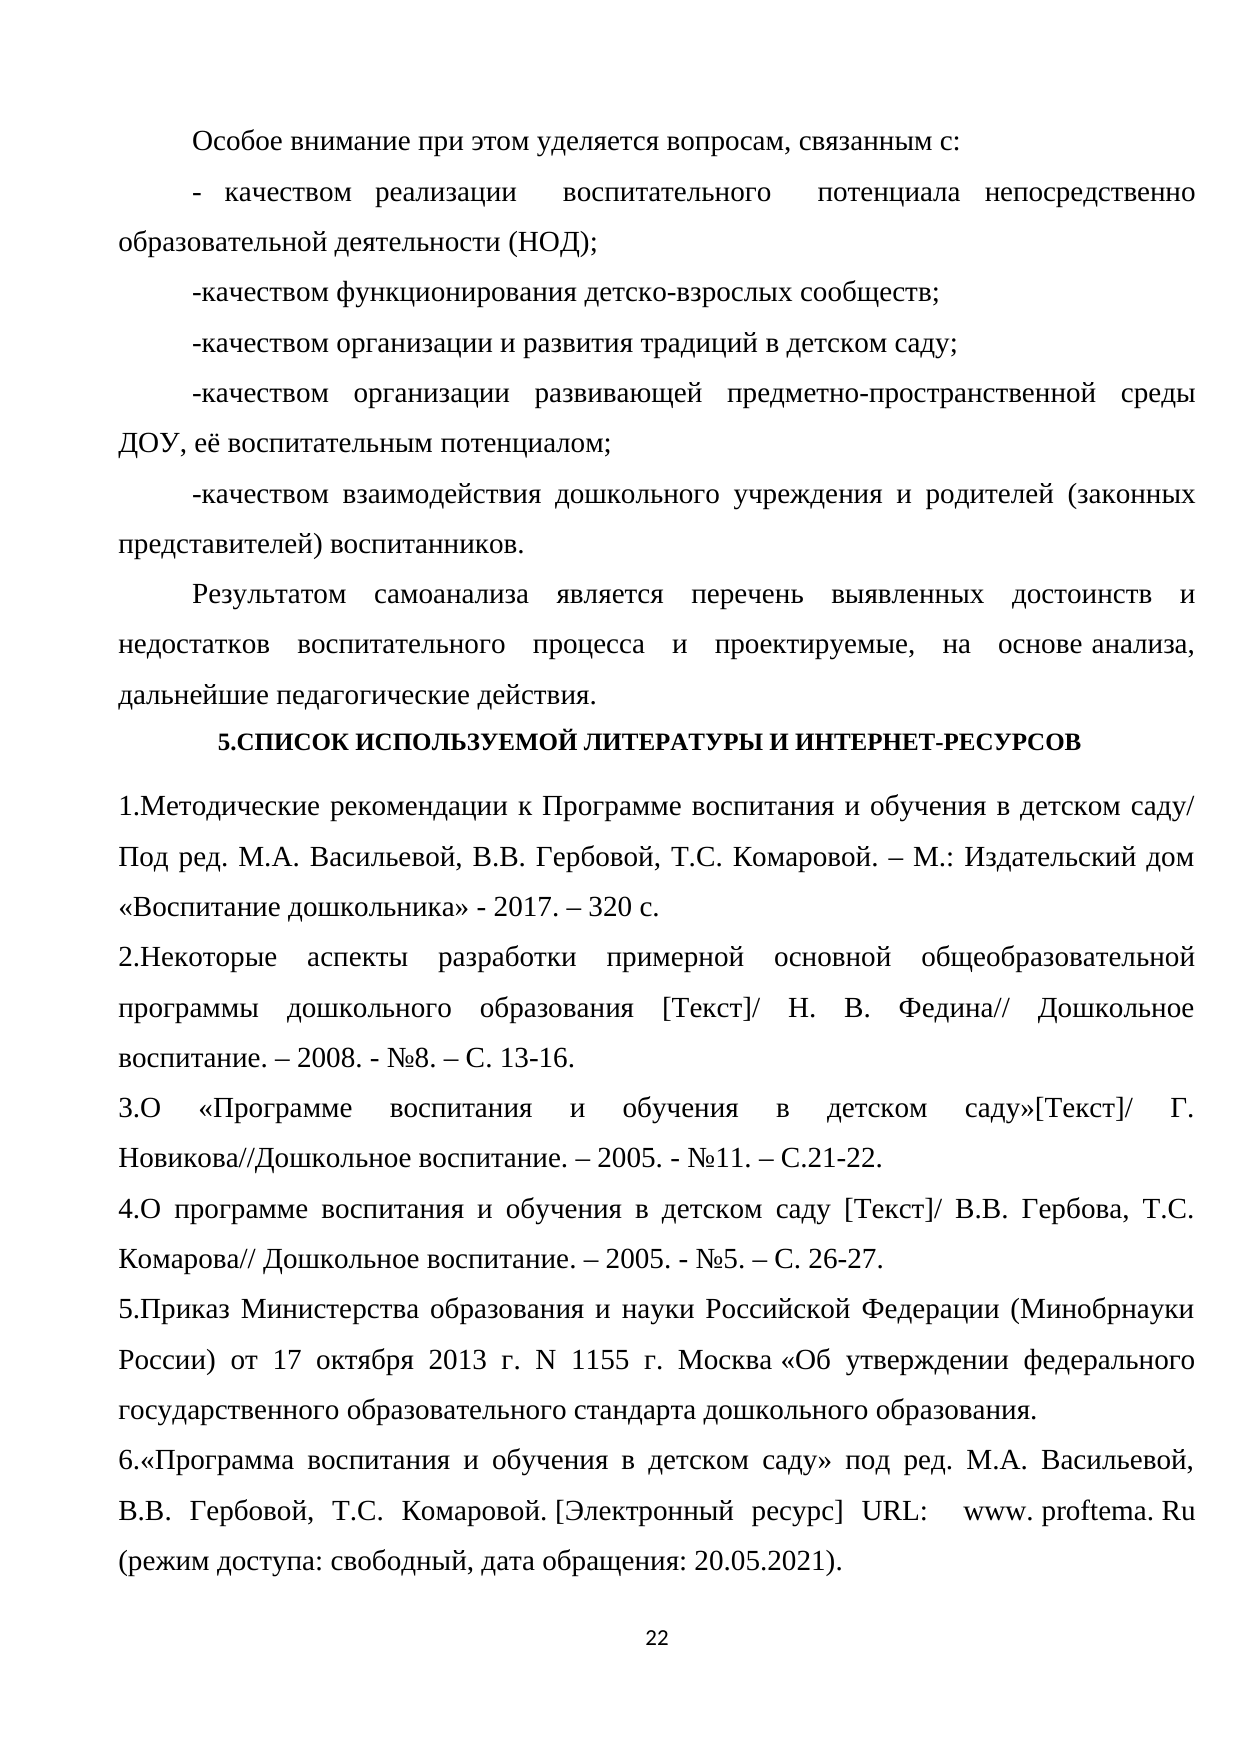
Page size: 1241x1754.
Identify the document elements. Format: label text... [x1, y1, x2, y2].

text 2.Некоторые аспекты разработки примерной основной общеобразовательной программы дошкольного образования [Текст]/ Н. В. Федина// Дошкольное воспитание. – 2008. - №8. – С. 13-16. [118, 939, 1195, 1073]
text Особое внимание при этом уделяется вопросам, связанным с: [118, 123, 1195, 157]
text 4.О программе воспитания и обучения в детском саду [Текст]/ В.В. Гербова, Т.С. Комарова// Дошкольное воспитание. – 2005. - №5. – С. 26-27. [118, 1191, 1195, 1275]
text Результатом самоанализа является перечень выявленных достоинств и недостатков воспитательного процесса и проектируемые, на основе анализа, дальнейшие педагогические действия. [118, 576, 1195, 711]
text -качеством организации развивающей предметно-пространственной среды ДОУ, её воспитательным потенциалом; [118, 375, 1195, 459]
text -качеством организации и развития традиций в детском саду; [118, 325, 1195, 358]
text 3.О «Программе воспитания и обучения в детском саду»[Текст]/ Г. Новикова//Дошкольное воспитание. – 2005. - №11. – С.21-22. [118, 1090, 1195, 1174]
subtitle 5.СПИСОК ИСПОЛЬЗУЕМОЙ ЛИТЕРАТУРЫ И ИНТЕРНЕТ-РЕСУРСОВ [118, 727, 1181, 756]
text -качеством функционирования детско-взрослых сообществ; [118, 274, 1195, 308]
text -качеством взаимодействия дошкольного учреждения и родителей (законных представителей) воспитанников. [118, 476, 1195, 559]
text 6.«Программа воспитания и обучения в детском саду» под ред. М.А. Васильевой, В.В. Гербовой, Т.С. Комаровой. [Электронный ресурс] URL: www. proftema. Ru (режим доступа: свободный, дата обращения: 20.05.2021). [118, 1442, 1195, 1577]
text - качеством реализации воспитательного потенциала непосредственно образовательной деятельности (НОД); [118, 174, 1195, 258]
text 1.Методические рекомендации к Программе воспитания и обучения в детском саду/ Под ред. М.А. Васильевой, В.В. Гербовой, Т.С. Комаровой. – М.: Издательский дом «Воспитание дошкольника» - 2017. – 320 с. [118, 788, 1195, 923]
text 5.Приказ Министерства образования и науки Российской Федерации (Минобрнауки России) от 17 октября 2013 г. N 1155 г. Москва «Об утверждении федерального государственного образовательного стандарта дошкольного образования. [118, 1292, 1195, 1426]
